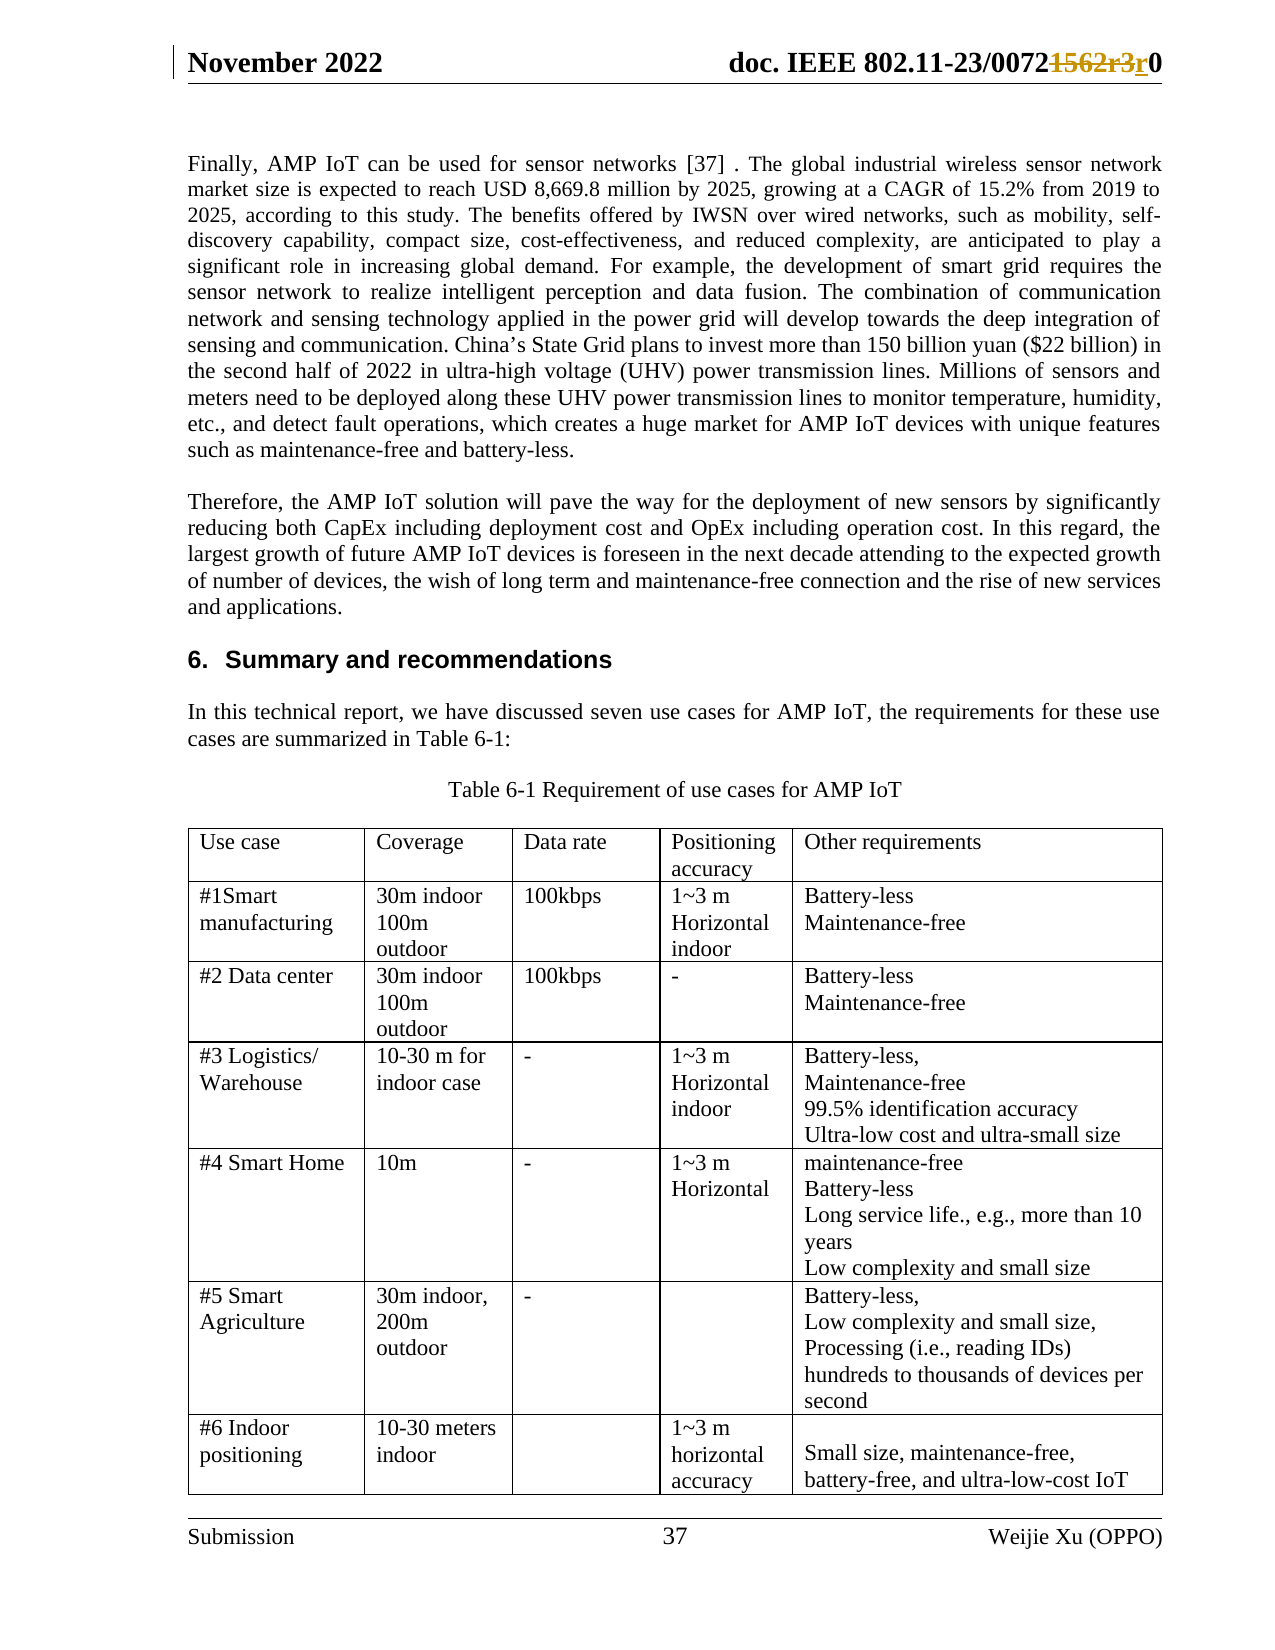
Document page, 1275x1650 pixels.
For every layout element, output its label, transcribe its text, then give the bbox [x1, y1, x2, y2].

table_cell 30m indoor 100m outdoor [365, 882, 512, 961]
table_cell [513, 1415, 659, 1493]
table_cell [661, 1415, 792, 1493]
table_cell 10-30 m for indoor case [365, 1043, 512, 1148]
table_cell - [513, 1149, 659, 1281]
table_cell #5 Smart Agriculture [189, 1282, 364, 1413]
text Finally, AMP IoT can be used for sensor networks [37] . The global industrial wireless sensor network market size is expected to reach USD 8,669.8 million by 2025, growing at a CAGR of 15.2% from 2019 to 2025, according to this study. The benefits offered by IWSN over wired networks, such as mobility, self-discovery capability, compact size, cost-effectiveness, and reduced complexity, are anticipated to play a significant role in increasing global demand. For example, the development of smart grid requires the sensor network to realize intelligent perception and data fusion. The combination of communication network and sensing technology applied in the power grid will develop towards the deep integration of sensing and communication. China’s State Grid plans to invest more than 150 billion yuan ($22 billion) in the second half of 2022 in ultra-high voltage (UHV) power transmission lines. Millions of sensors and meters need to be deployed along these UHV power transmission lines to monitor temperature, humidity, etc., and detect fault operations, which creates a huge market for AMP IoT devices with unique features such as maintenance-free and battery-less. [187, 150, 1162, 463]
table_cell 1~3 m Horizontal indoor [661, 882, 792, 961]
table_header Coverage [365, 829, 512, 881]
table_cell - [513, 1282, 659, 1413]
text Therefore, the AMP IoT solution will pave the way for the deployment of new sensors by significantly reducing both CapEx including deployment cost and OpEx including operation cost. In this regard, the largest growth of future AMP IoT devices is foreseen in the next decade attending to the expected growth of number of devices, the wish of long term and maintenance-free connection and the rise of new services and applications. [187, 488, 1162, 619]
table_cell #4 Smart Home [189, 1149, 364, 1281]
table_cell Battery-less Maintenance-free [793, 882, 1162, 961]
table_cell 30m indoor 100m outdoor [365, 962, 512, 1041]
table_header Use case [189, 829, 364, 881]
table_cell maintenance-free Battery-less Long service life., e.g., more than 10 years Low complexity and small size [793, 1149, 1162, 1281]
table_cell - [513, 1043, 659, 1148]
table_header Other requirements [793, 829, 1162, 881]
table_header Positioning accuracy [661, 829, 792, 881]
table_cell 30m indoor, 200m outdoor [365, 1282, 512, 1413]
table_cell 1~3 m Horizontal [661, 1149, 792, 1281]
table_cell Battery-less, Maintenance-free 99.5% identification accuracy Ultra-low cost and ultra-small size [793, 1043, 1162, 1148]
table_cell 100kbps [513, 882, 659, 961]
table_cell [661, 1282, 792, 1413]
table_cell #2 Data center [189, 962, 364, 1041]
table_header Data rate [513, 829, 659, 881]
table_cell Battery-less Maintenance-free [793, 962, 1162, 1041]
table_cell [189, 1415, 364, 1493]
table_cell Battery-less, Low complexity and small size, Processing (i.e., reading IDs) hundreds to thousands of devices per second [793, 1282, 1162, 1413]
text In this technical report, we have discussed seven use cases for AMP IoT, the requirements for these use cases are summarized in Table 6-1: [187, 698, 1162, 751]
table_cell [793, 1415, 1162, 1493]
table_cell - [661, 962, 792, 1041]
subtitle Summary and recommendations [187, 644, 1162, 673]
table_cell 1~3 m Horizontal indoor [661, 1043, 792, 1148]
table_cell #1Smart manufacturing [189, 882, 364, 961]
table_cell 100kbps [513, 962, 659, 1041]
table_cell 10-30 meters indoor [365, 1415, 512, 1493]
table_cell 10m [365, 1149, 512, 1281]
table_cell #3 Logistics/ Warehouse [189, 1043, 364, 1148]
text Table 6-1 Requirement of use cases for AMP IoT [187, 776, 1162, 802]
